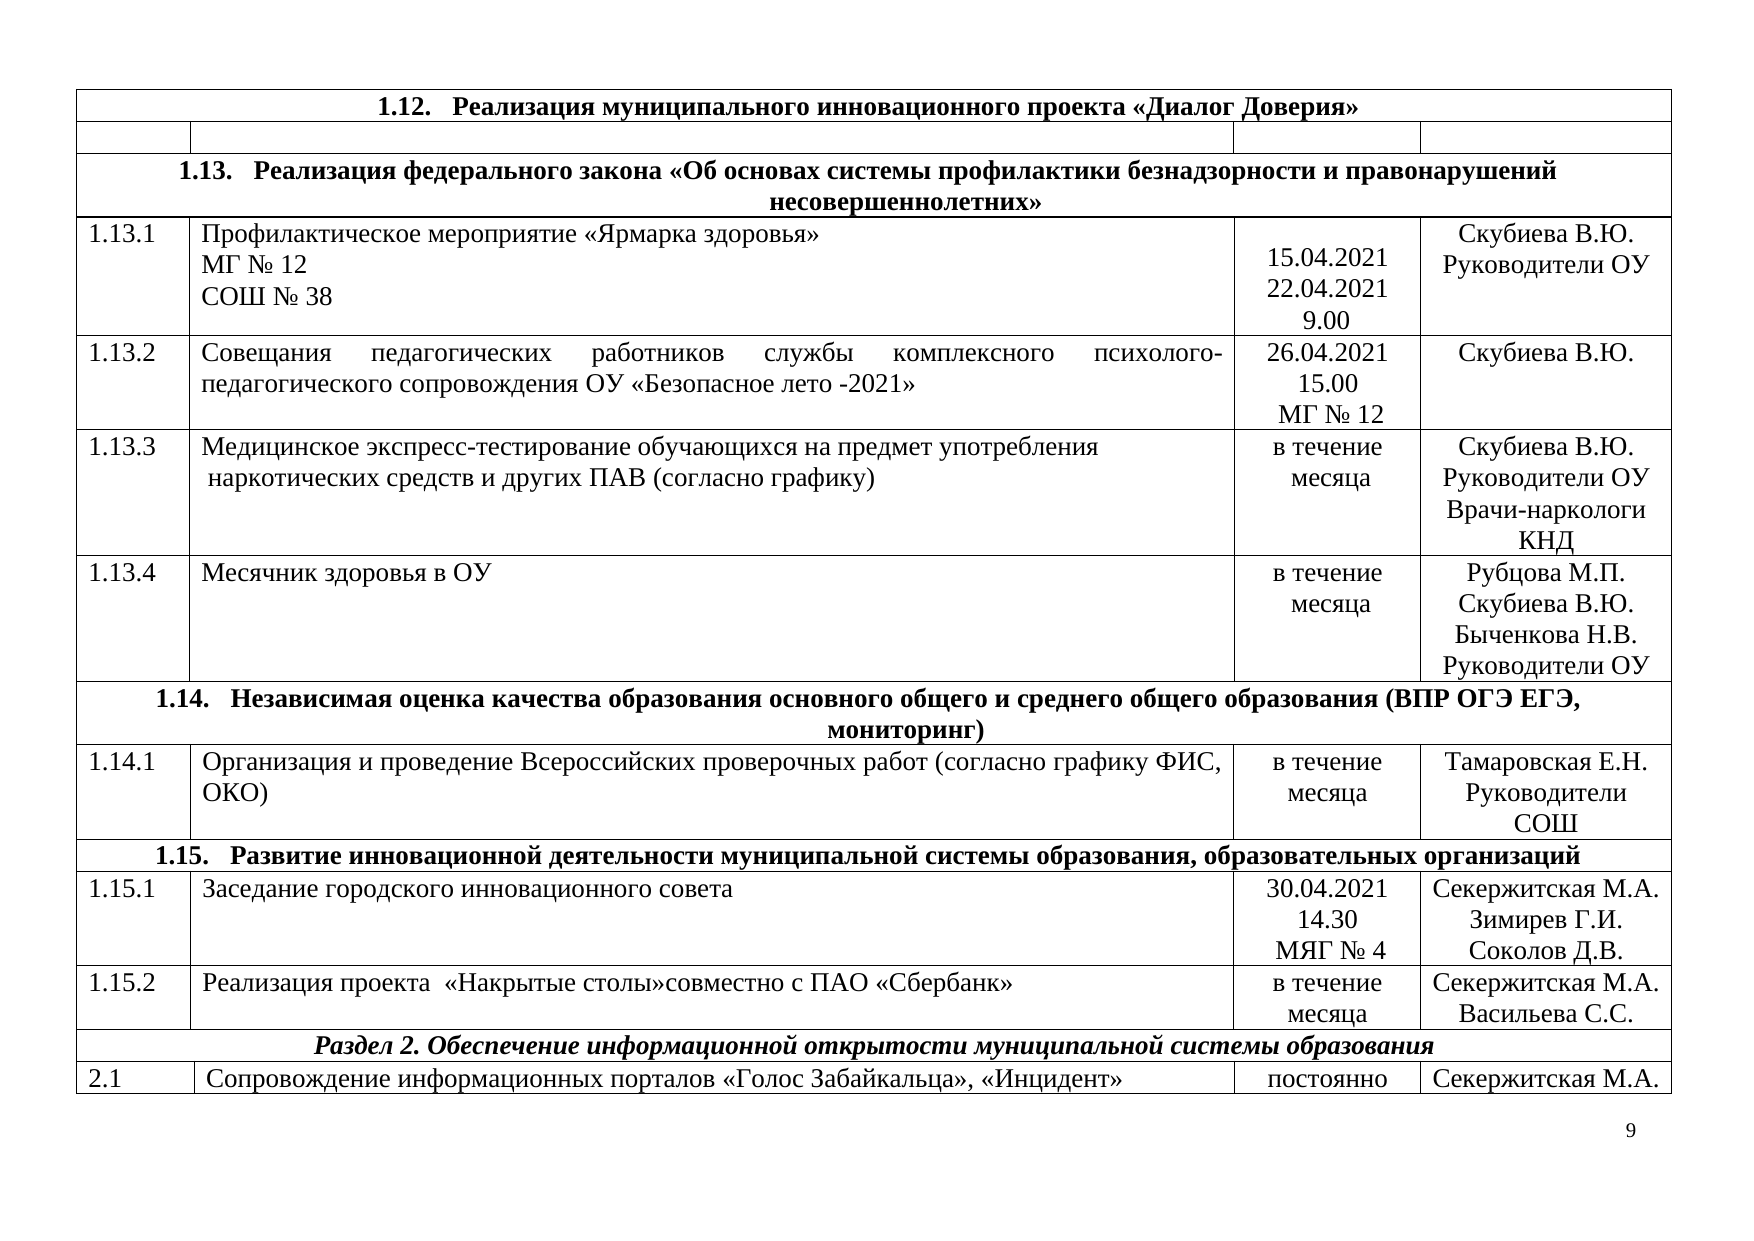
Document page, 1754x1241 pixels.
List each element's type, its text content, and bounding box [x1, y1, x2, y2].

table_cell [77, 122, 190, 153]
table_cell Раздел 2. Обеспечение информационной открытости муниципальной системы образования [77, 1030, 1671, 1061]
table_cell Реализация муниципального инновационного проекта «Диалог Доверия» [77, 90, 1671, 121]
table_cell 30.04.2021 14.30 МЯГ № 4 [1234, 872, 1420, 965]
table_cell Реализация проекта «Накрытые столы»совместно с ПАО «Сбербанк» [191, 966, 1233, 1028]
table_cell Реализация федерального закона «Об основах системы профилактики безнадзорности и правонарушений несовершеннолетних» [77, 154, 1671, 216]
table_cell [1421, 122, 1671, 153]
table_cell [1421, 1062, 1671, 1093]
table_cell в течение месяца [1235, 556, 1420, 681]
table_cell Тамаровская Е.Н. Руководители СОШ [1421, 745, 1671, 838]
table_cell Рубцова М.П. Скубиева В.Ю. Быченкова Н.В. Руководители ОУ [1421, 556, 1671, 681]
table_cell 15.04.2021 22.04.2021 9.00 [1235, 218, 1420, 335]
table_cell Скубиева В.Ю. Руководители ОУ [1421, 218, 1671, 335]
table_cell Скубиева В.Ю. Руководители ОУ Врачи-наркологи КНД [1421, 430, 1671, 555]
table_cell 2.1 [77, 1062, 194, 1093]
table_cell 1.13.1 [77, 218, 189, 335]
table_cell Заседание городского инновационного совета [191, 872, 1233, 965]
table_cell в течение месяца [1234, 745, 1420, 838]
table_cell [1234, 122, 1420, 153]
table_cell Скубиева В.Ю. [1421, 336, 1671, 429]
table_cell 1.13.3 [77, 430, 189, 555]
table_cell 1.13.4 [77, 556, 189, 681]
table_cell 1.14.1 [77, 745, 190, 838]
table_cell 26.04.2021 15.00 МГ № 12 [1235, 336, 1420, 429]
table_cell Независимая оценка качества образования основного общего и среднего общего образования (ВПР ОГЭ ЕГЭ, мониторинг) [77, 682, 1671, 744]
table_cell Совещания педагогических работников службы комплексного психолого-педагогического сопровождения ОУ «Безопасное лето -2021» [190, 336, 1234, 429]
table_cell [191, 122, 1233, 153]
table_cell 1.15.2 [77, 966, 190, 1028]
table_cell Секержитская М.А. Зимирев Г.И. Соколов Д.В. [1421, 872, 1671, 965]
table_cell Секержитская М.А. Васильева С.С. [1421, 966, 1671, 1028]
table_cell в течение месяца [1235, 430, 1420, 555]
table_cell Профилактическое мероприятие «Ярмарка здоровья» МГ № 12 СОШ № 38 [190, 218, 1234, 335]
table_cell Месячник здоровья в ОУ [190, 556, 1234, 681]
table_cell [195, 1062, 1234, 1093]
table_cell постоянно [1235, 1062, 1420, 1093]
table_cell 1.15.1 [77, 872, 190, 965]
table_cell Медицинское экспресс-тестирование обучающихся на предмет употребления наркотических средств и других ПАВ (согласно графику) [190, 430, 1234, 555]
table_cell Развитие инновационной деятельности муниципальной системы образования, образовательных организаций [77, 840, 1671, 871]
table_cell Организация и проведение Всероссийских проверочных работ (согласно графику ФИС, ОКО) [191, 745, 1233, 838]
table_cell в течение месяца [1234, 966, 1420, 1028]
table_cell 1.13.2 [77, 336, 189, 429]
